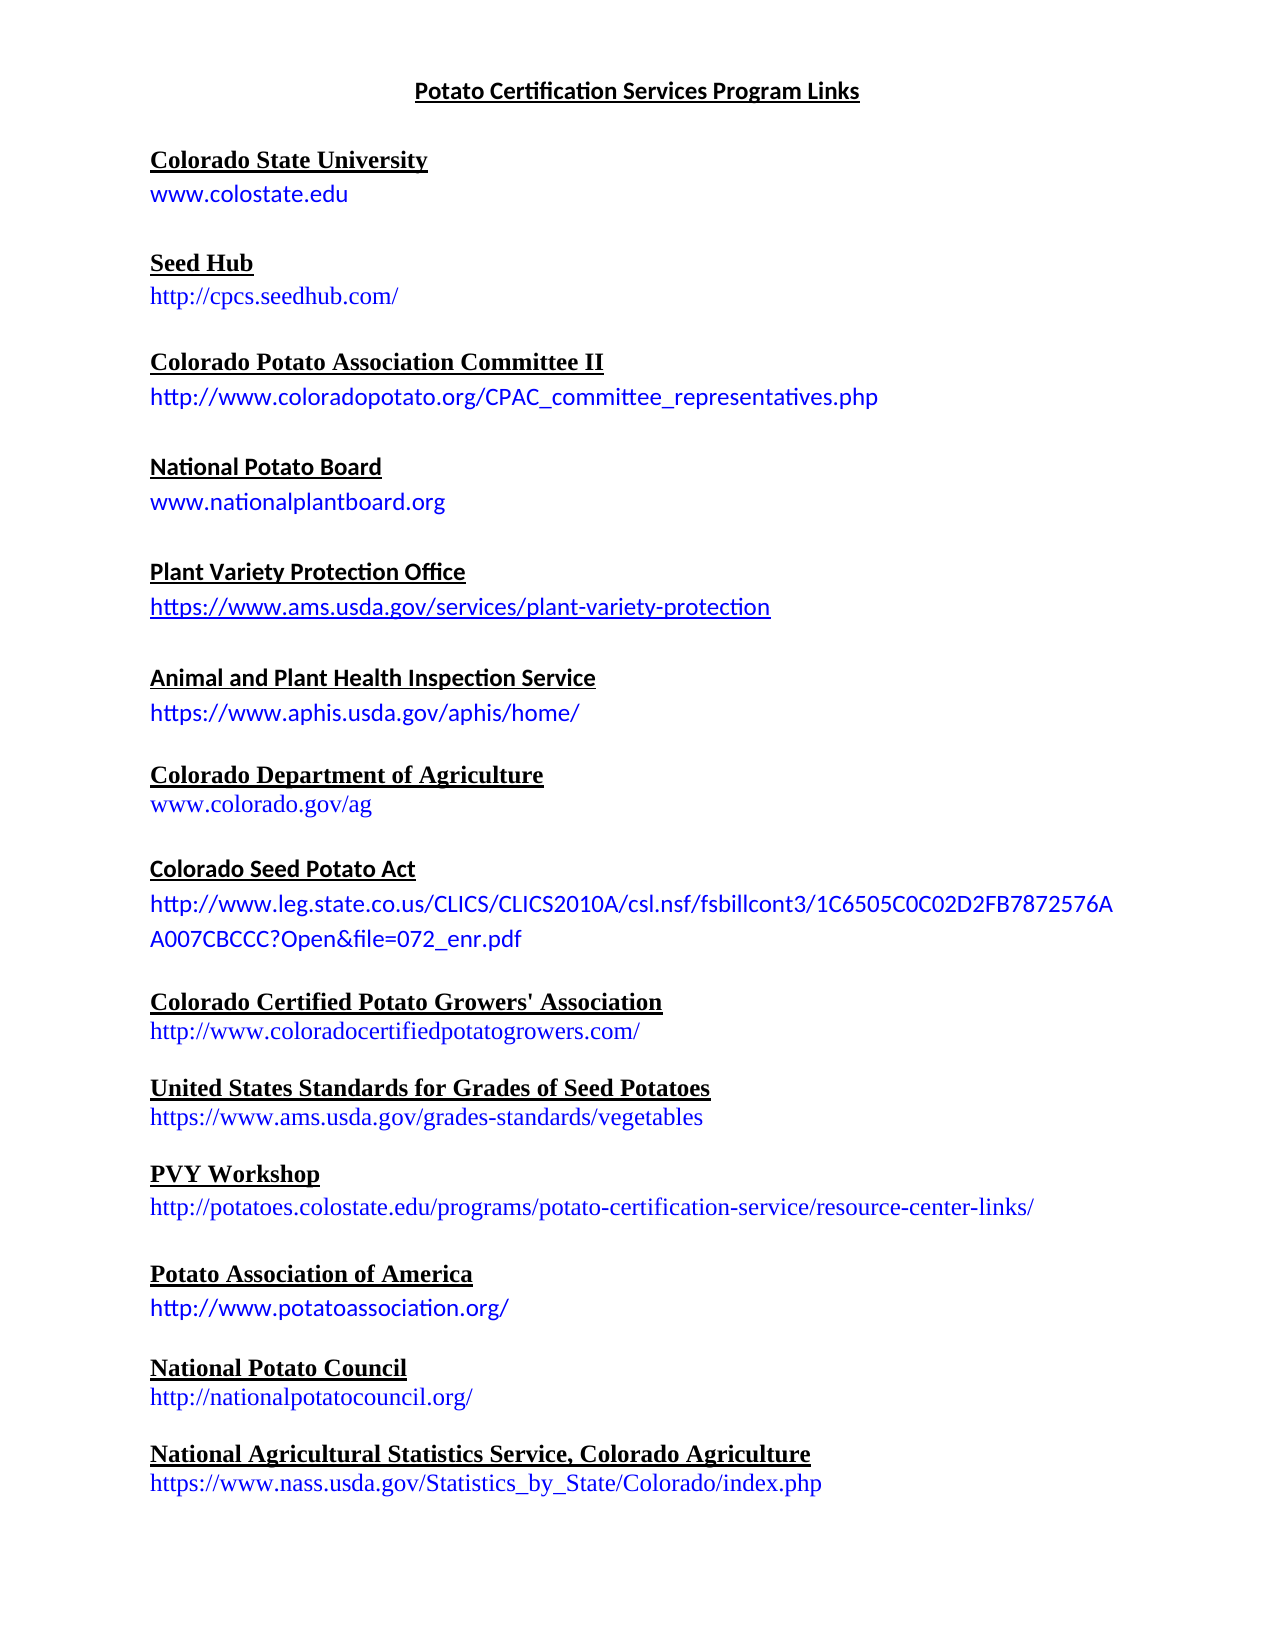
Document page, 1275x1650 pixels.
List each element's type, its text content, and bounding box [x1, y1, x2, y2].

subtitle Seed Hub [150, 248, 1127, 277]
text http://cpcs.seedhub.com/ [150, 281, 1127, 310]
text http://www.coloradocertifiedpotatogrowers.com/ [150, 1016, 1127, 1044]
subtitle National Potato Board [150, 451, 1127, 481]
text www.nationalplantboard.org [150, 486, 1127, 517]
subtitle Plant Variety Protection Office [150, 556, 1127, 587]
subtitle Colorado Certified Potato Growers' Association [150, 987, 1127, 1016]
text http://potatoes.colostate.edu/programs/potato-certification-service/resource-center-links/ [150, 1192, 1127, 1221]
subtitle United States Standards for Grades of Seed Potatoes [150, 1073, 1127, 1102]
subtitle Potato Certification Services Program Links [414, 75, 1127, 105]
subtitle Colorado Potato Association Committee II [150, 347, 1127, 376]
text https://www.nass.usda.gov/Statistics_by_State/Colorado/index.php [150, 1468, 1127, 1497]
text http://nationalpotatocouncil.org/ [150, 1382, 1127, 1410]
text www.colostate.edu [150, 178, 1127, 209]
text Colorado State University [150, 145, 1127, 174]
text http://www.potatoassociation.org/ [150, 1292, 1127, 1322]
subtitle Potato Association of America [150, 1259, 1127, 1288]
text http://www.coloradopotato.org/CPAC_committee_representatives.php [150, 381, 1127, 411]
subtitle National Agricultural Statistics Service, Colorado Agriculture [150, 1439, 1127, 1468]
subtitle PVY Workshop [150, 1159, 1127, 1188]
text https://www.ams.usda.gov/services/plant-variety-protection [150, 591, 1127, 622]
subtitle National Potato Council [150, 1353, 1127, 1382]
text https://www.aphis.usda.gov/aphis/home/ [150, 697, 1127, 727]
subtitle Animal and Plant Health Inspection Service [150, 662, 1127, 692]
text Colorado Seed Potato Act http://www.leg.state.co.us/CLICS/CLICS2010A/csl.nsf/fsbillcont3/1C6505C0C02D2FB7872576A A007CBCCC?Open&file=072_enr.pdf [150, 853, 1127, 954]
text www.colorado.gov/ag [150, 789, 1127, 818]
subtitle Colorado Department of Agriculture [150, 761, 1127, 789]
text https://www.ams.usda.gov/grades-standards/vegetables [150, 1102, 1127, 1131]
